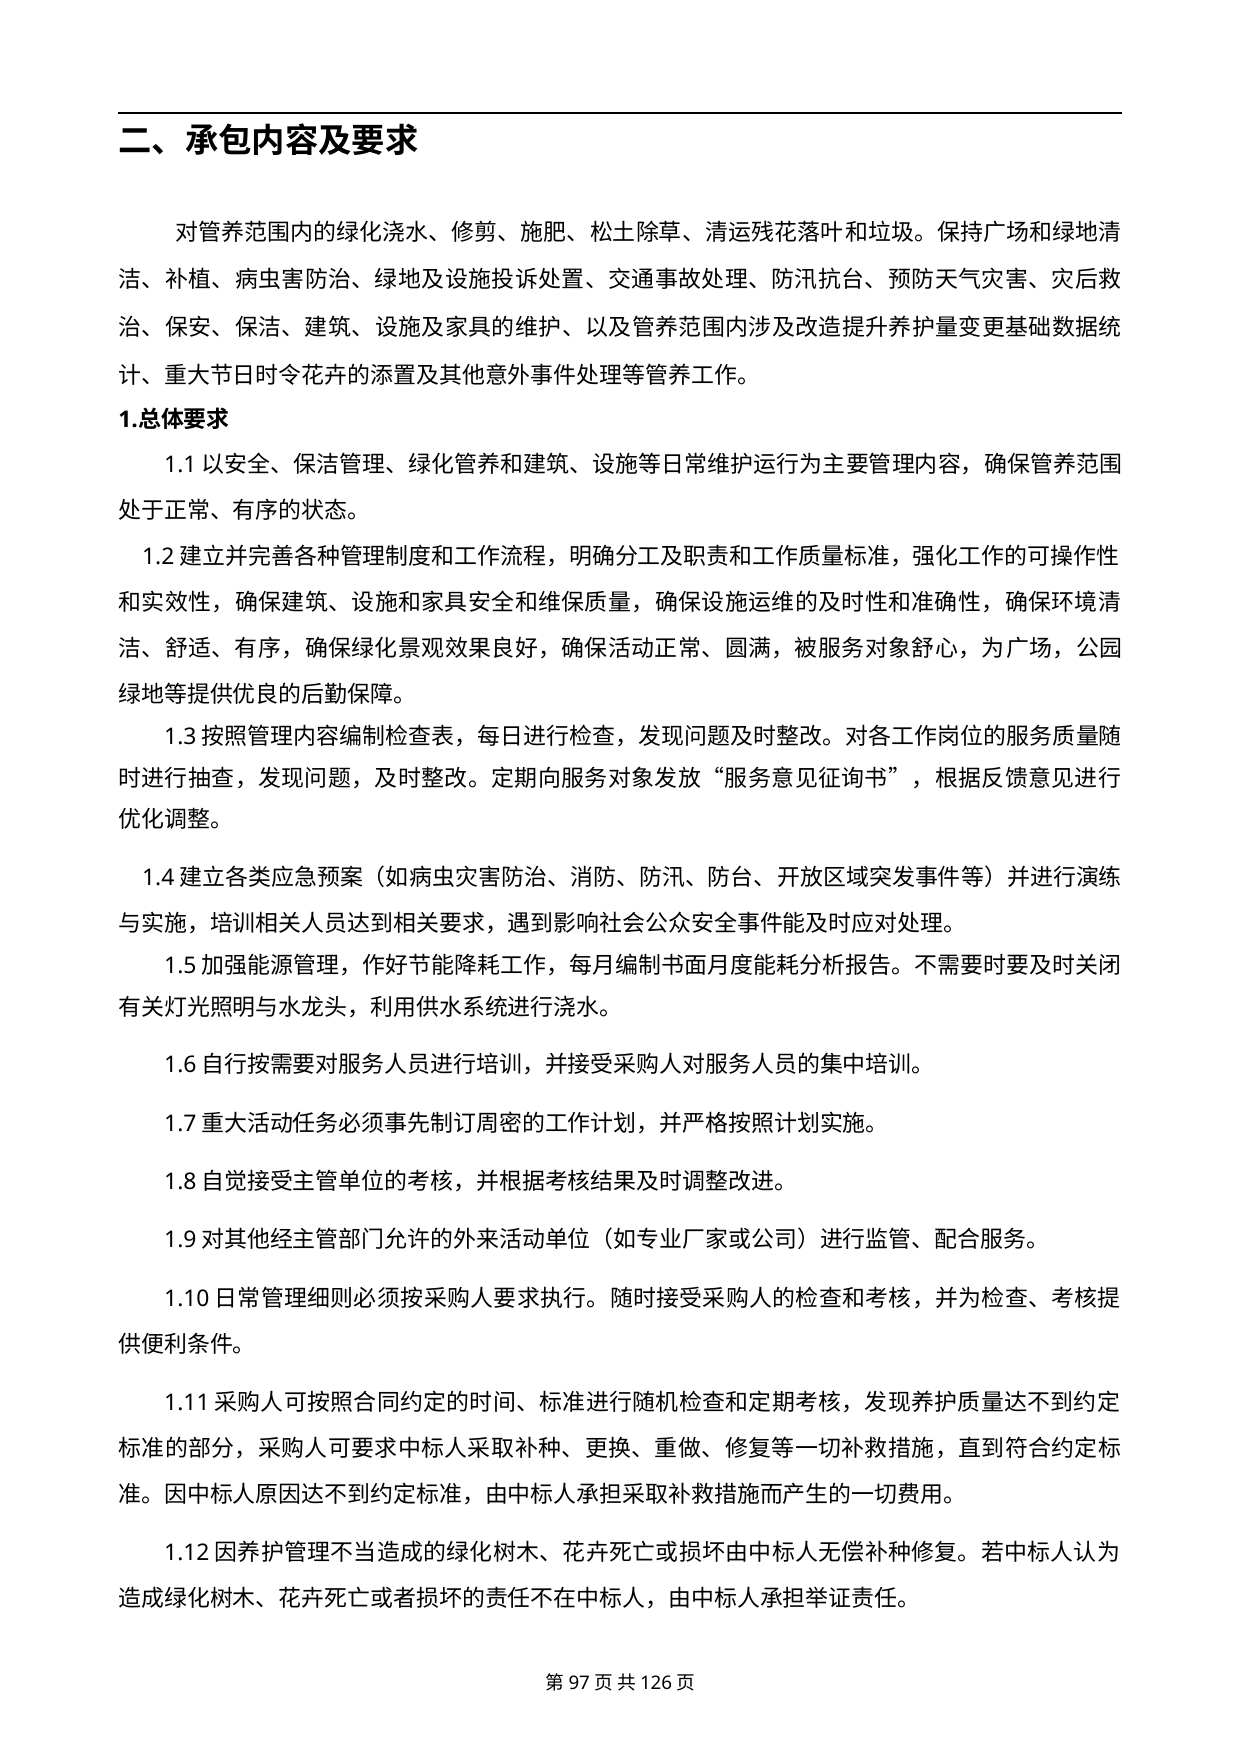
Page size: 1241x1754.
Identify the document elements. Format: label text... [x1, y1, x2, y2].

text 1.3按照管理内容编制检查表，每日进行检查，发现问题及时整改。对各工作岗位的服务质量随时进行抽查，发现问题，及时整改。定期向服务对象发放“服务意见征询书”，根据反馈意见进行优化调整。 [118, 711, 1122, 836]
text 对管养范围内的绿化浇水、修剪、施肥、松土除草、清运残花落叶和垃圾。保持广场和绿地清洁、补植、病虫害防治、绿地及设施投诉处置、交通事故处理、防汛抗台、预防天气灾害、灾后救治、保安、保洁、建筑、设施及家具的维护、以及管养范围内涉及改造提升养护量变更基础数据统计、重大节日时令花卉的添置及其他意外事件处理等管养工作。 [118, 199, 1122, 390]
text 1.5加强能源管理，作好节能降耗工作，每月编制书面月度能耗分析报告。不需要时要及时关闭有关灯光照明与水龙头，利用供水系统进行浇水。 [118, 940, 1122, 1024]
text 1.7重大活动任务必须事先制订周密的工作计划，并严格按照计划实施。 [118, 1094, 1122, 1140]
text 1.4建立各类应急预案（如病虫灾害防治、消防、防汛、防台、开放区域突发事件等）并进行演练与实施，培训相关人员达到相关要求，遇到影响社会公众安全事件能及时应对处理。 [118, 849, 1122, 940]
text 1.总体要求 [118, 390, 1122, 436]
text 1.10日常管理细则必须按采购人要求执行。随时接受采购人的检查和考核，并为检查、考核提供便利条件。 [118, 1269, 1122, 1361]
text 1.2建立并完善各种管理制度和工作流程，明确分工及职责和工作质量标准，强化工作的可操作性和实效性，确保建筑、设施和家具安全和维保质量，确保设施运维的及时性和准确性，确保环境清洁、舒适、有序，确保绿化景观效果良好，确保活动正常、圆满，被服务对象舒心，为广场，公园绿地等提供优良的后勤保障。 [118, 528, 1122, 711]
text 1.6自行按需要对服务人员进行培训，并接受采购人对服务人员的集中培训。 [118, 1036, 1122, 1082]
text 1.11采购人可按照合同约定的时间、标准进行随机检查和定期考核，发现养护质量达不到约定标准的部分，采购人可要求中标人采取补种、更换、重做、修复等一切补救措施，直到符合约定标准。因中标人原因达不到约定标准，由中标人承担采取补救措施而产生的一切费用。 [118, 1374, 1122, 1511]
subtitle 二、承包内容及要求 [118, 114, 1122, 162]
text 1.8自觉接受主管单位的考核，并根据考核结果及时调整改进。 [118, 1153, 1122, 1199]
text 1.1以安全、保洁管理、绿化管养和建筑、设施等日常维护运行为主要管理内容，确保管养范围处于正常、有序的状态。 [118, 436, 1122, 528]
text 1.12因养护管理不当造成的绿化树木、花卉死亡或损坏由中标人无偿补种修复。若中标人认为造成绿化树木、花卉死亡或者损坏的责任不在中标人，由中标人承担举证责任。 [118, 1524, 1122, 1615]
text 1.9对其他经主管部门允许的外来活动单位（如专业厂家或公司）进行监管、配合服务。 [118, 1211, 1122, 1257]
